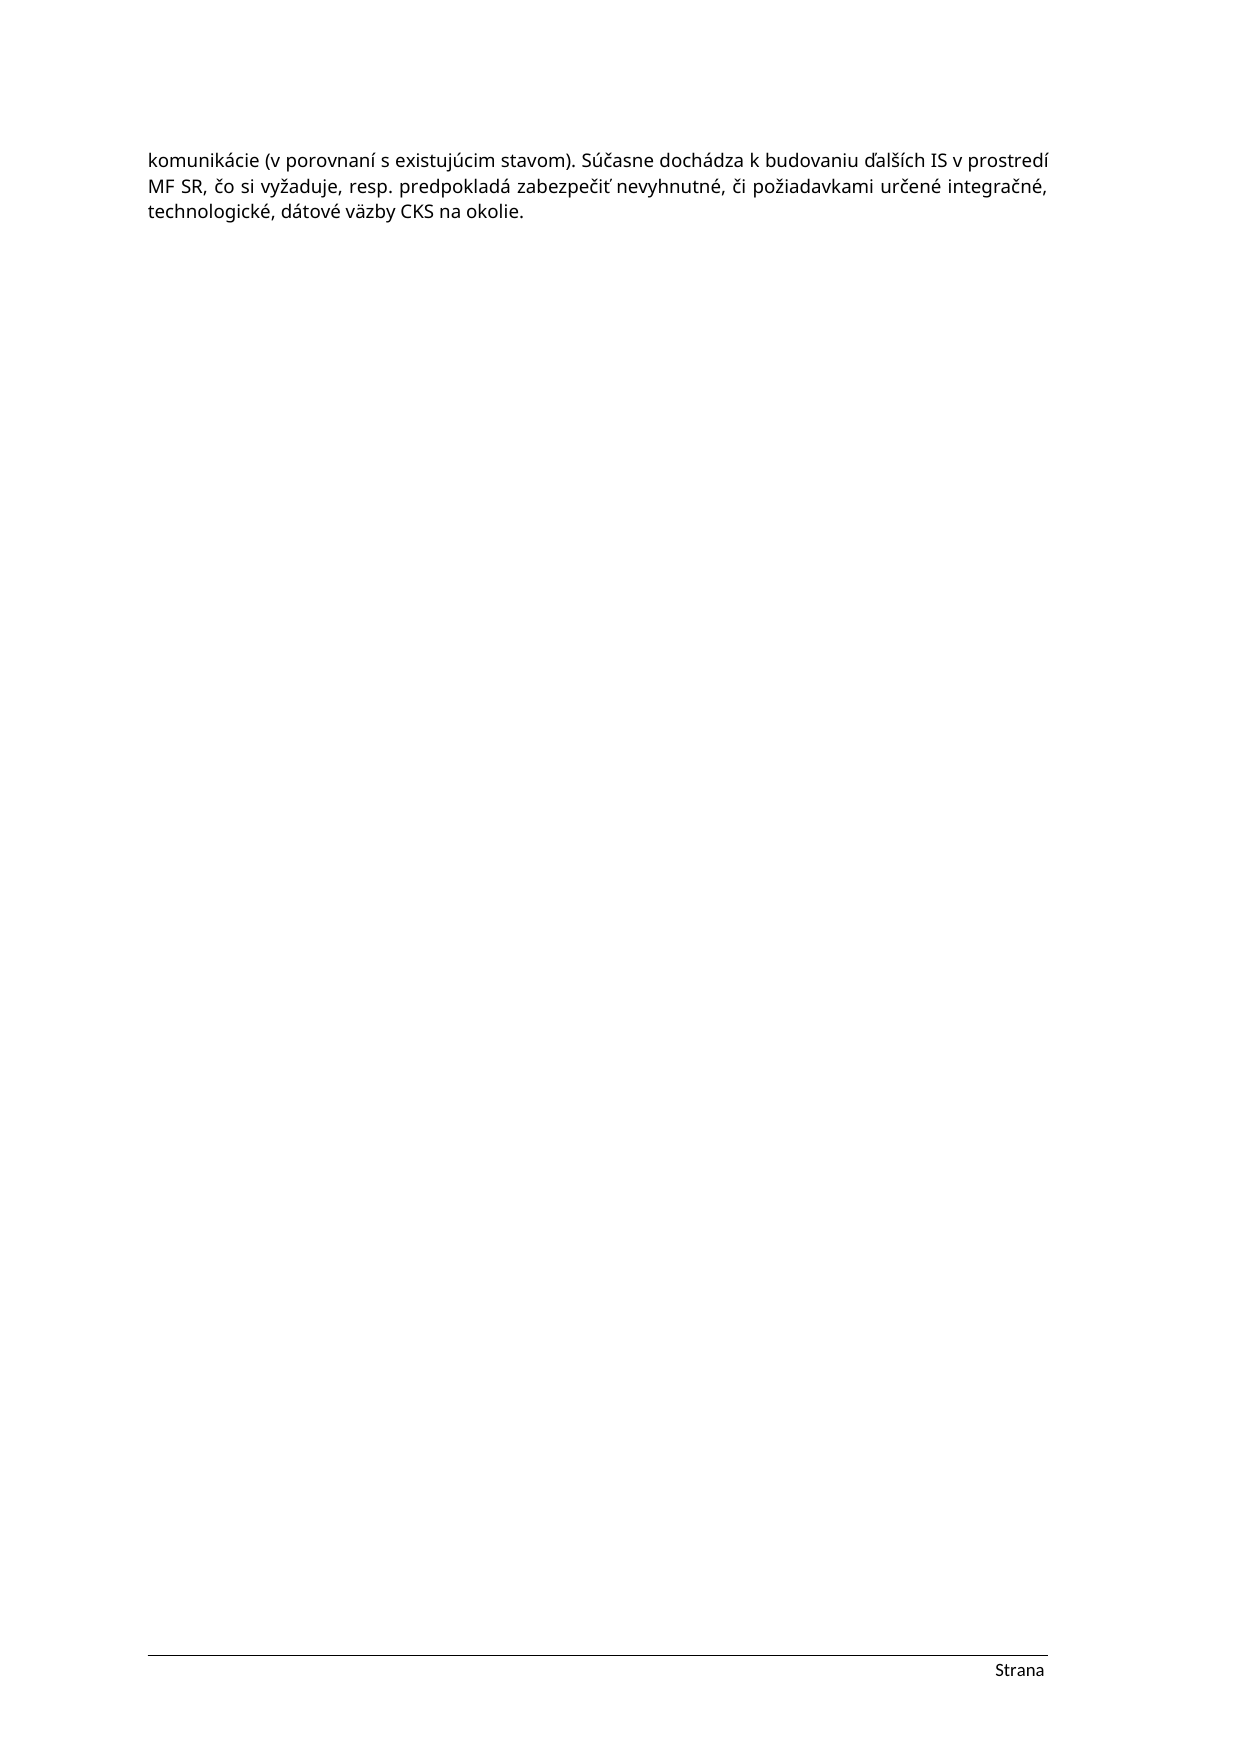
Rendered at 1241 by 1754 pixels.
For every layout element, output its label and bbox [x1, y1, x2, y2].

text [148, 148, 1048, 224]
